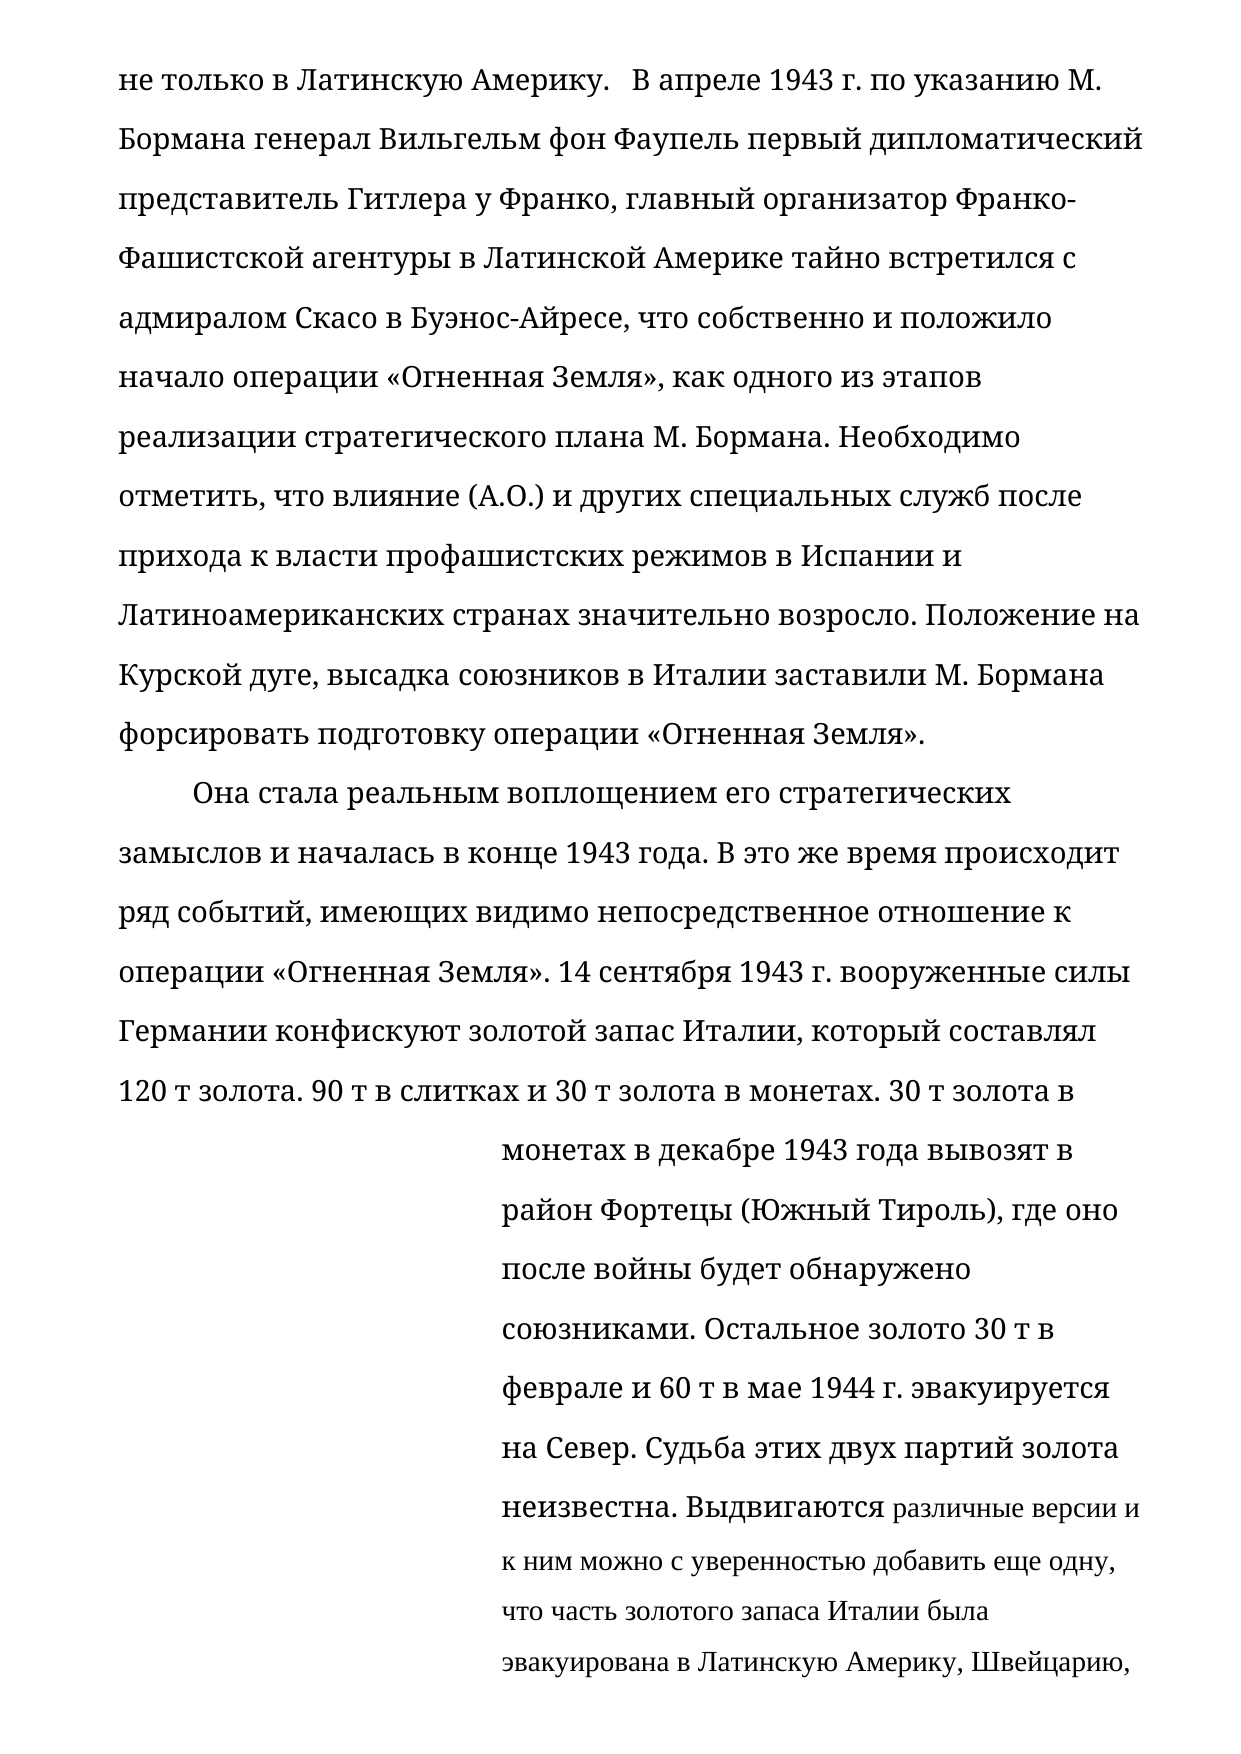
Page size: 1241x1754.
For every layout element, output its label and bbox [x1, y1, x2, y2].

text [118, 773, 1152, 1677]
text [118, 59, 1152, 753]
